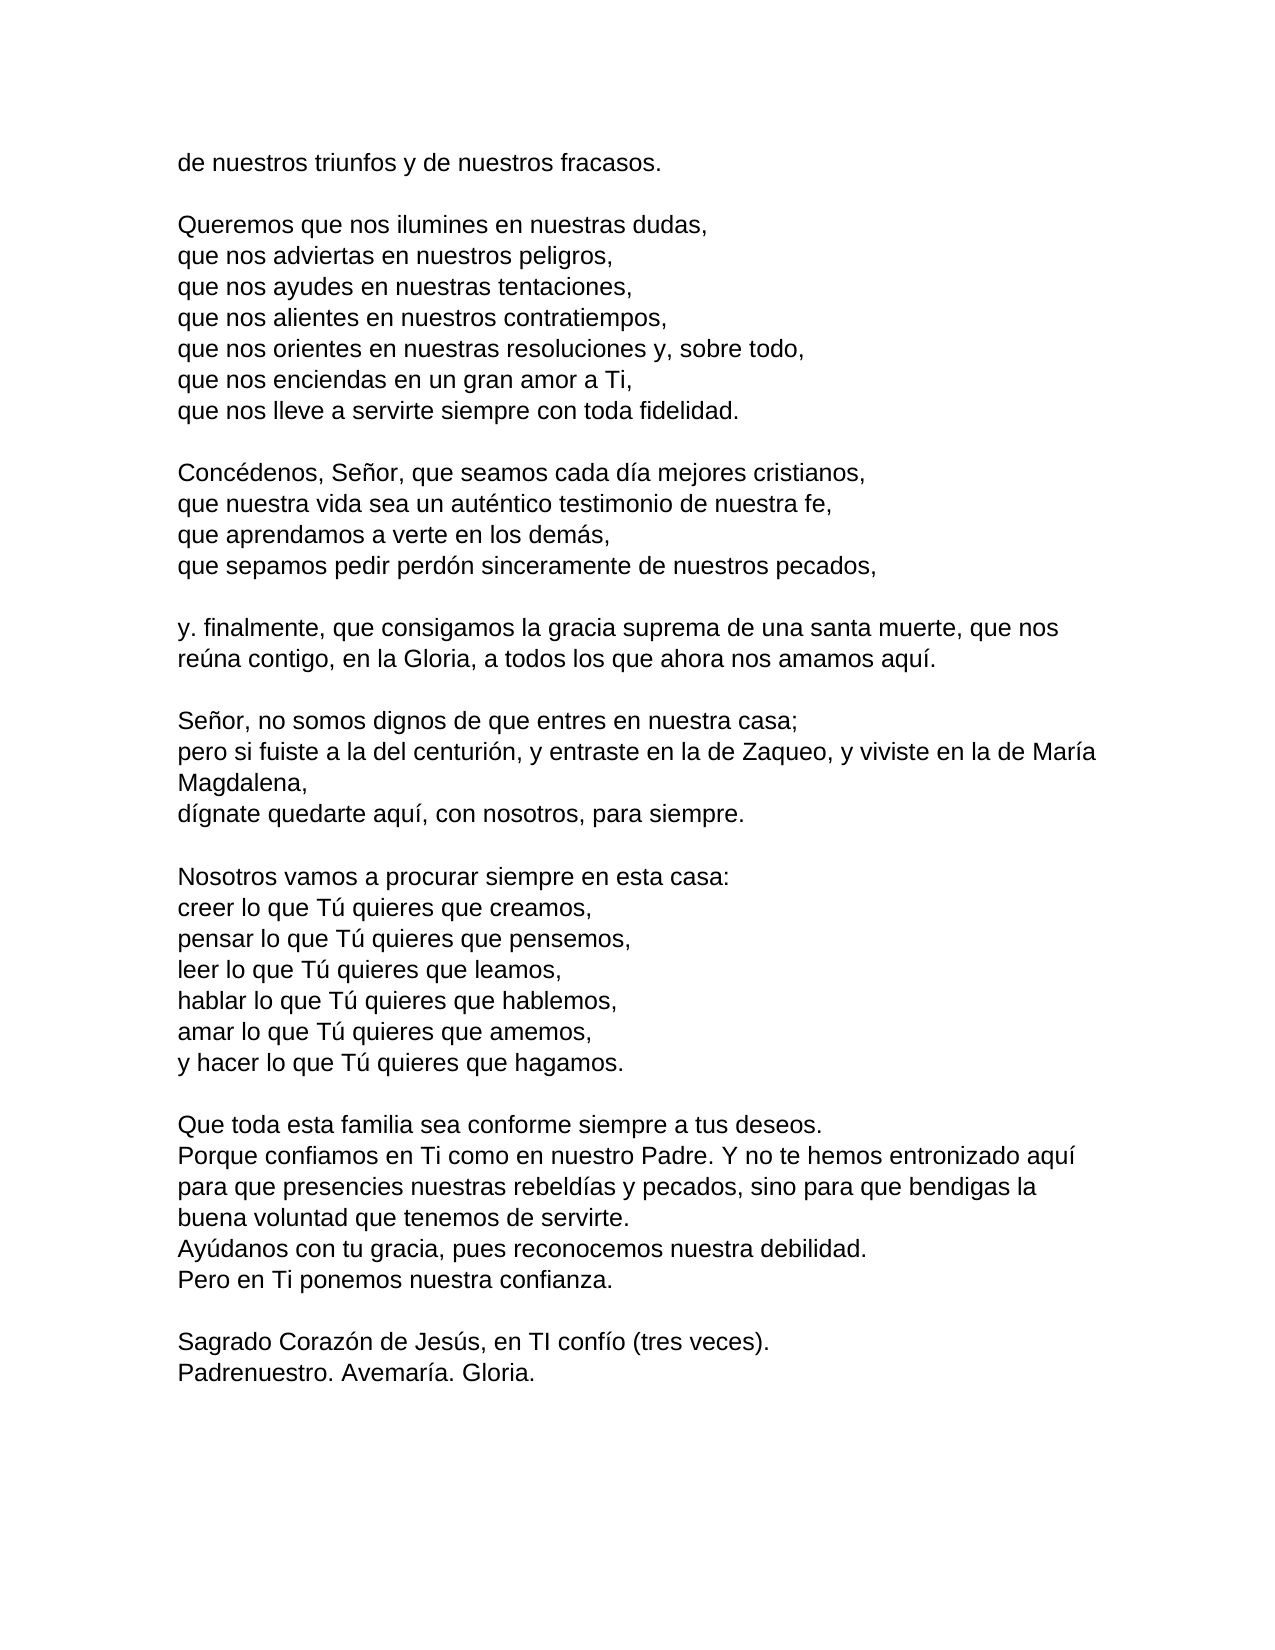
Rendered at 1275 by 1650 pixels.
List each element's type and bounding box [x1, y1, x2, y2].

text [177, 148, 1098, 1387]
